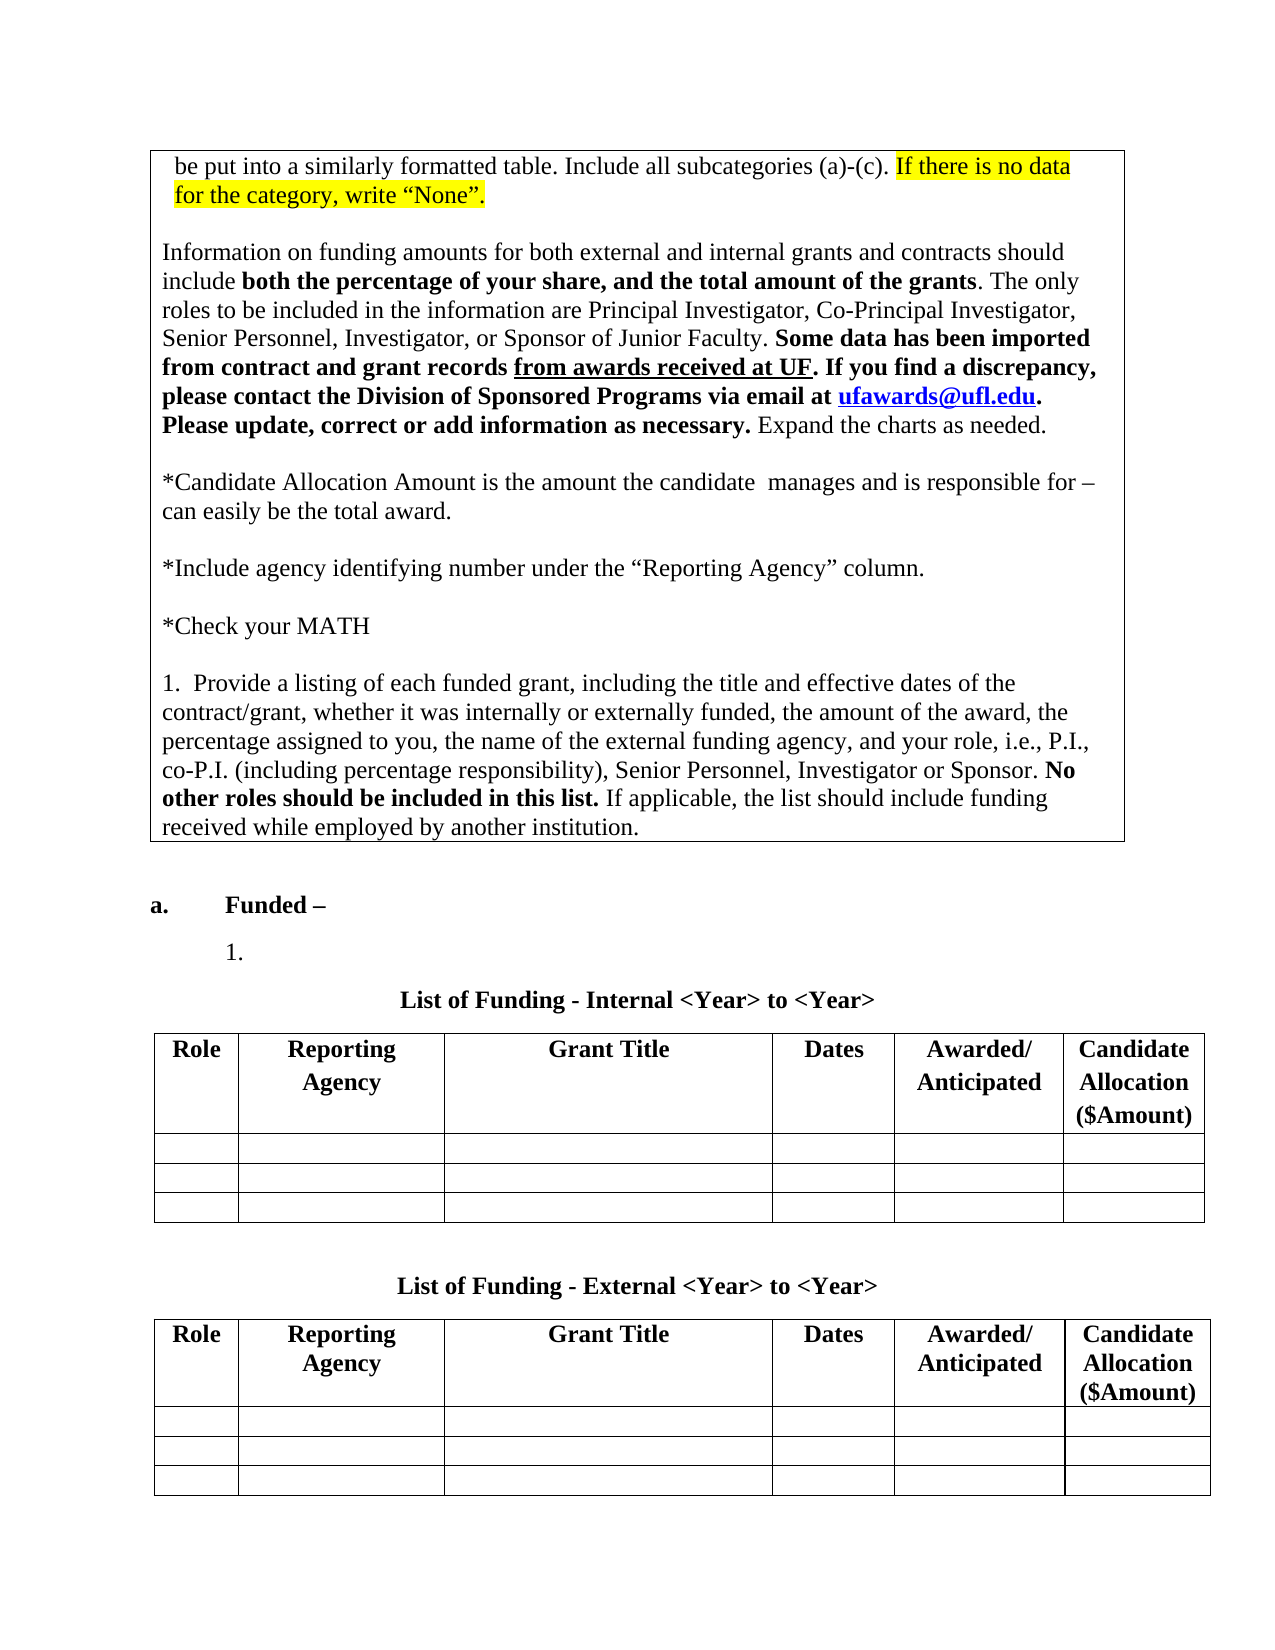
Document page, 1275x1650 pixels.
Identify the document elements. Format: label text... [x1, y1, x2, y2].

table_cell [445, 1134, 772, 1162]
table_cell [895, 1466, 1064, 1495]
text a. Funded – [150, 890, 1125, 918]
table_cell [445, 1193, 772, 1222]
table_cell [1064, 1193, 1204, 1222]
table_cell [1066, 1407, 1210, 1436]
table_header Awarded/ Anticipated [895, 1034, 1063, 1133]
table_cell [895, 1134, 1063, 1162]
table_header Candidate Allocation ($Amount) [1064, 1034, 1204, 1133]
table_cell [445, 1437, 772, 1465]
table_cell [239, 1134, 444, 1162]
table_header Grant Title [445, 1034, 772, 1133]
table_cell [445, 1466, 772, 1495]
table_header Candidate Allocation ($Amount) [1066, 1320, 1210, 1406]
table_cell [895, 1407, 1064, 1436]
table_cell [773, 1134, 894, 1162]
table_cell [239, 1437, 444, 1465]
table_cell [155, 1437, 238, 1465]
table_header Reporting Agency [239, 1320, 444, 1406]
table_cell [773, 1437, 894, 1465]
table_cell [155, 1193, 238, 1222]
table_header Grant Title [445, 1320, 772, 1406]
table_cell [239, 1466, 444, 1495]
table_header Role [155, 1320, 238, 1406]
text List of Funding - Internal <Year> to <Year> [150, 985, 1125, 1014]
table_cell [895, 1193, 1063, 1222]
table_cell [773, 1466, 894, 1495]
table_cell [239, 1164, 444, 1192]
table_cell [239, 1193, 444, 1222]
table_cell [895, 1437, 1064, 1465]
table_header Reporting Agency [239, 1034, 444, 1133]
table_cell [1064, 1164, 1204, 1192]
table_header Role [155, 1034, 238, 1133]
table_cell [151, 151, 1124, 841]
table_cell [155, 1134, 238, 1162]
table_header Awarded/ Anticipated [895, 1320, 1064, 1406]
table_header Dates [773, 1034, 894, 1133]
text List of Funding - External <Year> to <Year> [150, 1271, 1125, 1299]
table_cell [773, 1407, 894, 1436]
table_cell [445, 1407, 772, 1436]
table_cell [239, 1407, 444, 1436]
table_cell [155, 1407, 238, 1436]
table_cell [773, 1193, 894, 1222]
table_cell [1064, 1134, 1204, 1162]
text 1. [150, 937, 1125, 966]
table_cell [155, 1164, 238, 1192]
table_cell [1066, 1437, 1210, 1465]
table_cell [773, 1164, 894, 1192]
table_cell [895, 1164, 1063, 1192]
table_cell [155, 1466, 238, 1495]
table_header Dates [773, 1320, 894, 1406]
table_cell [1066, 1466, 1210, 1495]
table_cell [445, 1164, 772, 1192]
